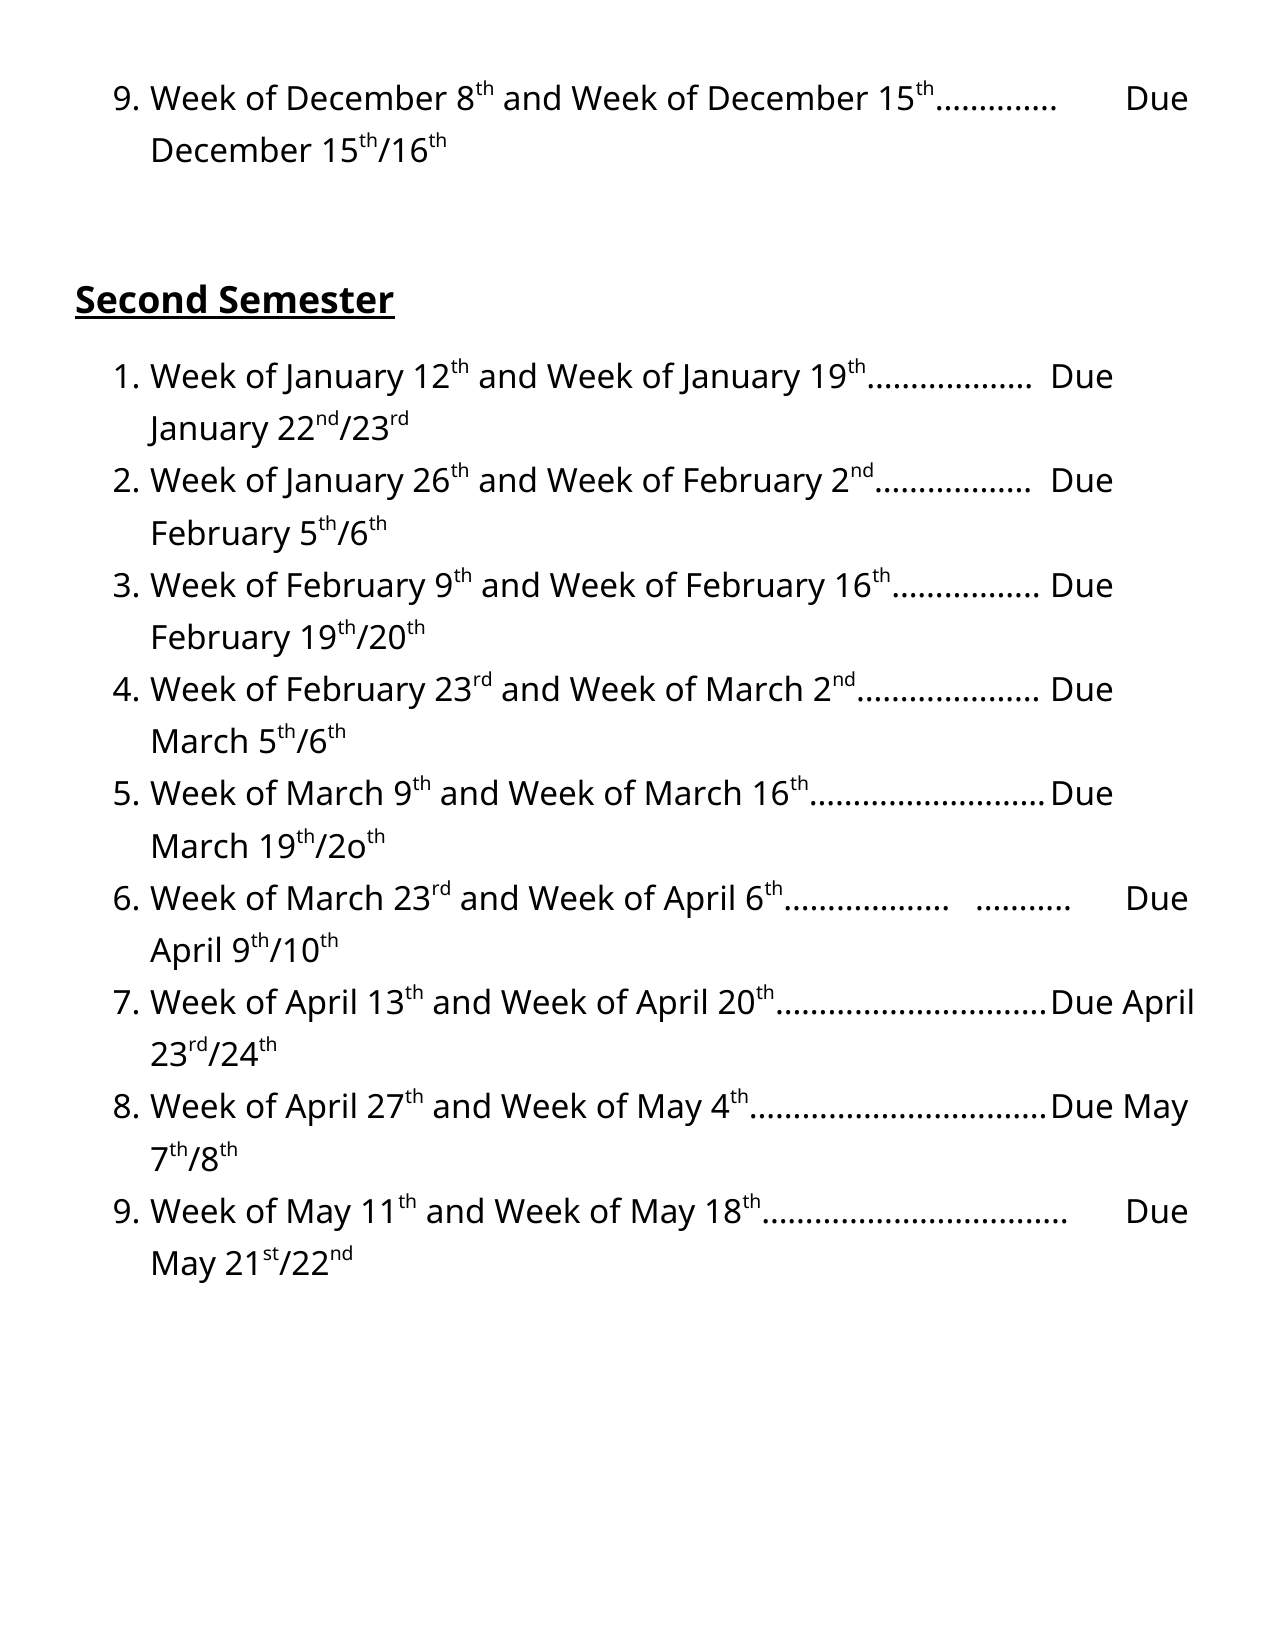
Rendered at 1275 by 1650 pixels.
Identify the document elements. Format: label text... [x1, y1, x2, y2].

list Week of April 13th and Week of April 20th…………………………. Due April 23rd/24th [112, 979, 1200, 1077]
list Week of January 12th and Week of January 19th………………. Due January 22nd/23rd [112, 353, 1200, 450]
list Week of May 11th and Week of May 18th…………………………….. Due May 21st/22nd [112, 1188, 1200, 1285]
text Second Semester [75, 273, 1200, 324]
list Week of February 9th and Week of February 16th…………….. Due February 19th/20th [112, 561, 1200, 659]
list Week of February 23rd and Week of March 2nd………………… Due March 5th/6th [112, 666, 1200, 763]
list Week of December 8th and Week of December 15th………….. Due December 15th/16th [112, 75, 1200, 173]
list Week of March 23rd and Week of April 6th………………. ……….. Due April 9th/10th [112, 874, 1200, 972]
list Week of March 9th and Week of March 16th……………………… Due March 19th/2oth [112, 770, 1200, 868]
list Week of January 26th and Week of February 2nd……………… Due February 5th/6th [112, 457, 1200, 555]
list Week of April 27th and Week of May 4th……………………………. Due May 7th/8th [112, 1083, 1200, 1181]
